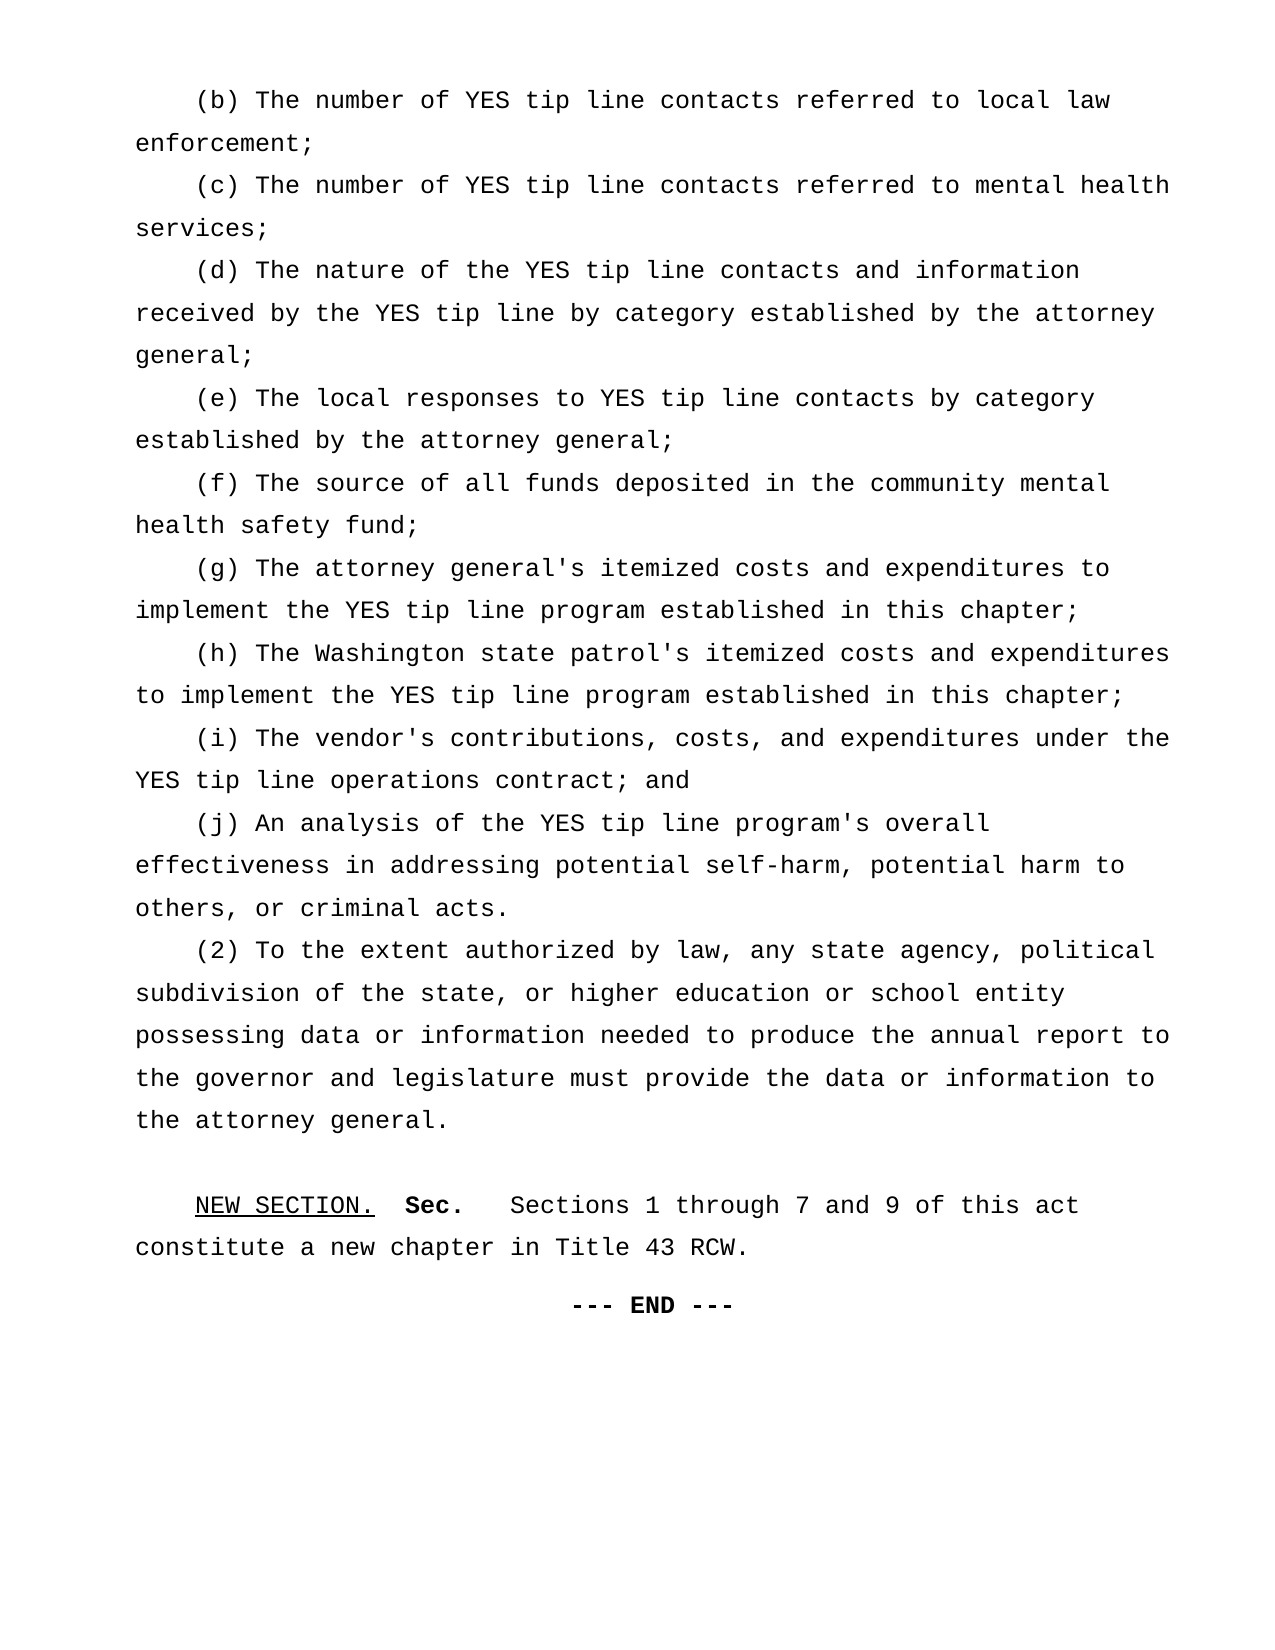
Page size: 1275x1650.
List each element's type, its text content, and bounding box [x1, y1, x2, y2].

text (g) The attorney general's itemized costs and expenditures to implement the YES tip line program established in this chapter; [135, 542, 1170, 627]
text (h) The Washington state patrol's itemized costs and expenditures to implement the YES tip line program established in this chapter; [135, 627, 1170, 712]
text (j) An analysis of the YES tip line program's overall effectiveness in addressing potential self-harm, potential harm to others, or criminal acts. [135, 797, 1170, 925]
text --- END --- [135, 1292, 1170, 1321]
text (i) The vendor's contributions, costs, and expenditures under the YES tip line operations contract; and [135, 712, 1170, 797]
text (d) The nature of the YES tip line contacts and information received by the YES tip line by category established by the attorney general; [135, 245, 1170, 372]
text NEW SECTION. Sec. Sections 1 through 7 and 9 of this act constitute a new chapter in Title 43 RCW. [135, 1179, 1170, 1264]
text (2) To the extent authorized by law, any state agency, political subdivision of the state, or higher education or school entity possessing data or information needed to produce the annual report to the governor and legislature must provide the data or information to the attorney general. [135, 925, 1170, 1137]
text (e) The local responses to YES tip line contacts by category established by the attorney general; [135, 372, 1170, 457]
text (f) The source of all funds deposited in the community mental health safety fund; [135, 457, 1170, 542]
text (c) The number of YES tip line contacts referred to mental health services; [135, 160, 1170, 245]
text (b) The number of YES tip line contacts referred to local law enforcement; [135, 75, 1170, 160]
